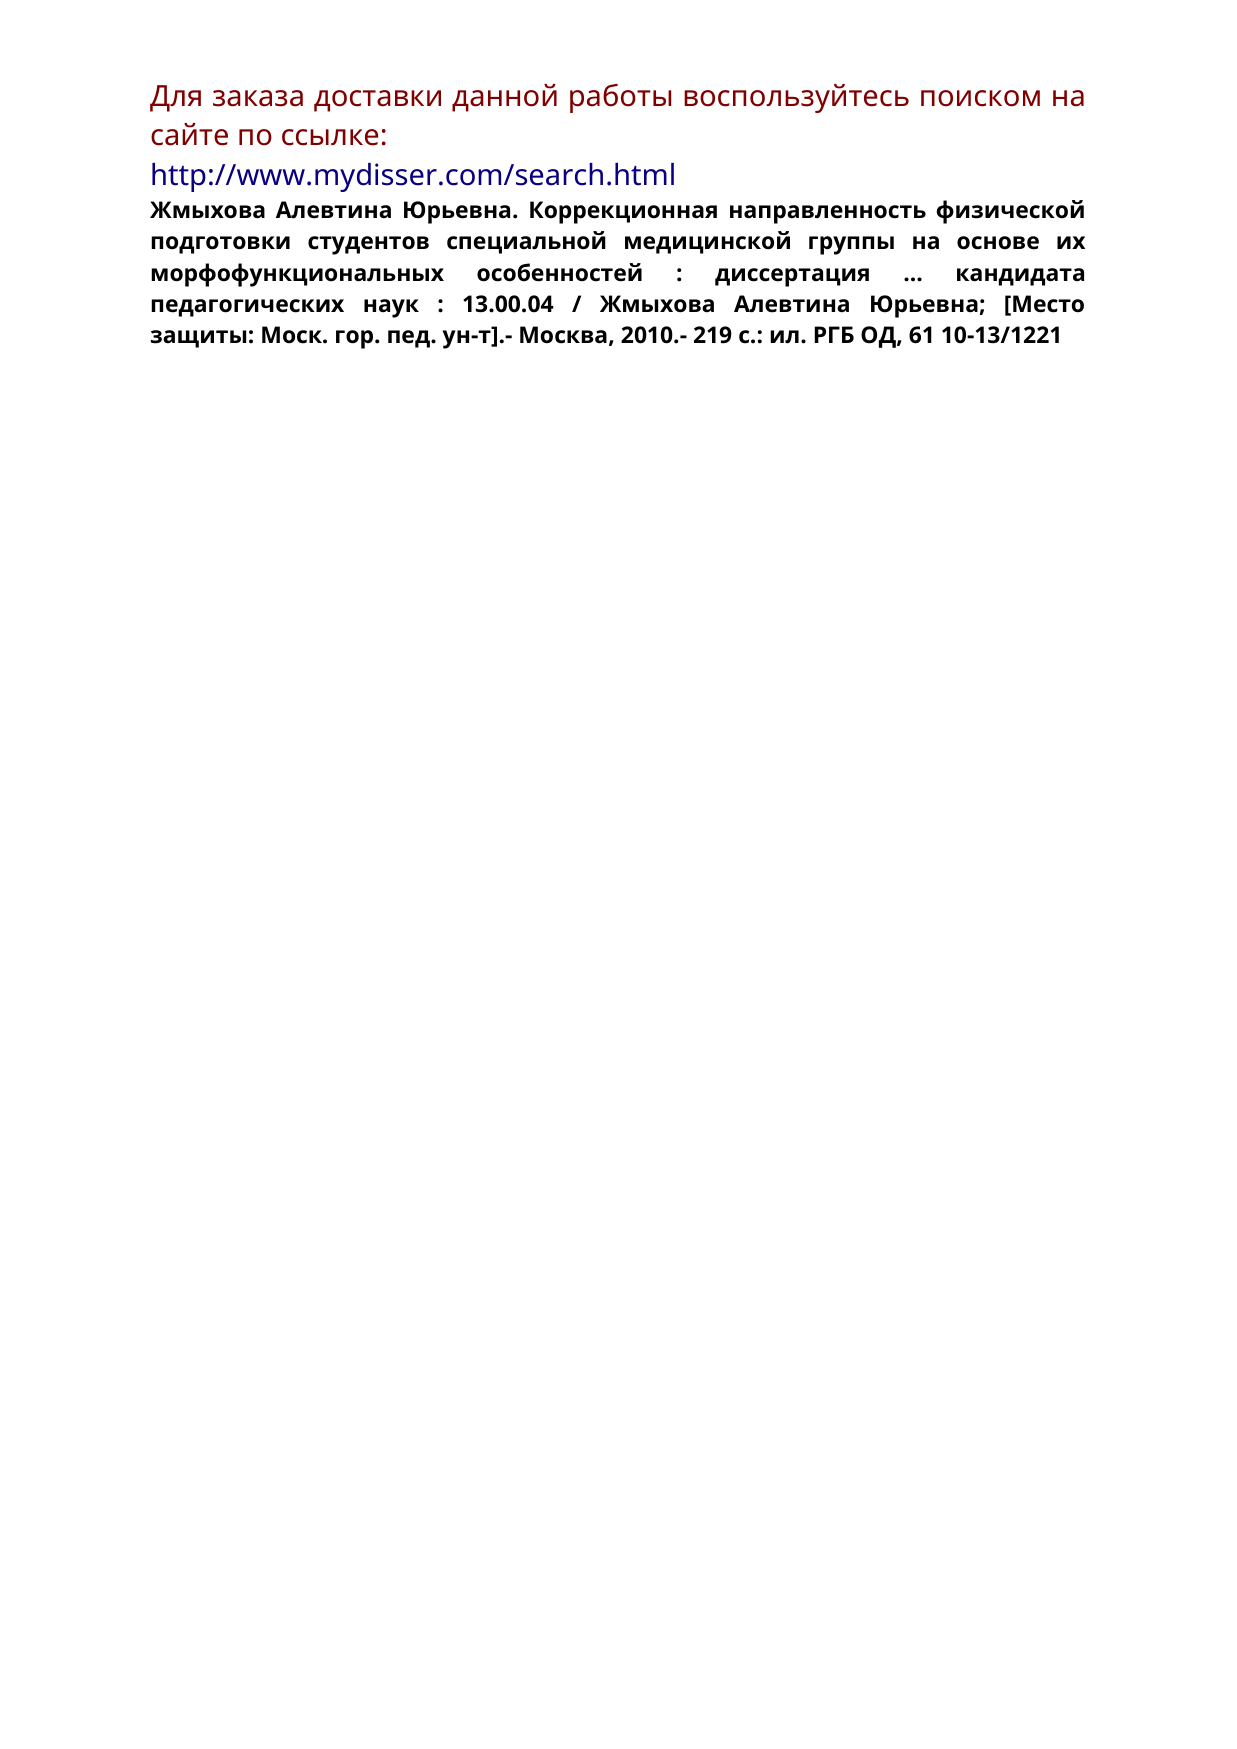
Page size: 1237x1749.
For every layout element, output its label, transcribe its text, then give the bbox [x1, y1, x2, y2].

text Жмыхова Алевтина Юрьевна. Коррекционная направленность физической подготовки студентов специальной медицинской группы на основе их морфофункциональных особенностей : диссертация ... кандидата педагогических наук : 13.00.04 / Жмыхова Алевтина Юрьевна; [Место защиты: Моск. гор. пед. ун-т].- Москва, 2010.- 219 с.: ил. РГБ ОД, 61 10-13/1221 [150, 194, 1086, 350]
